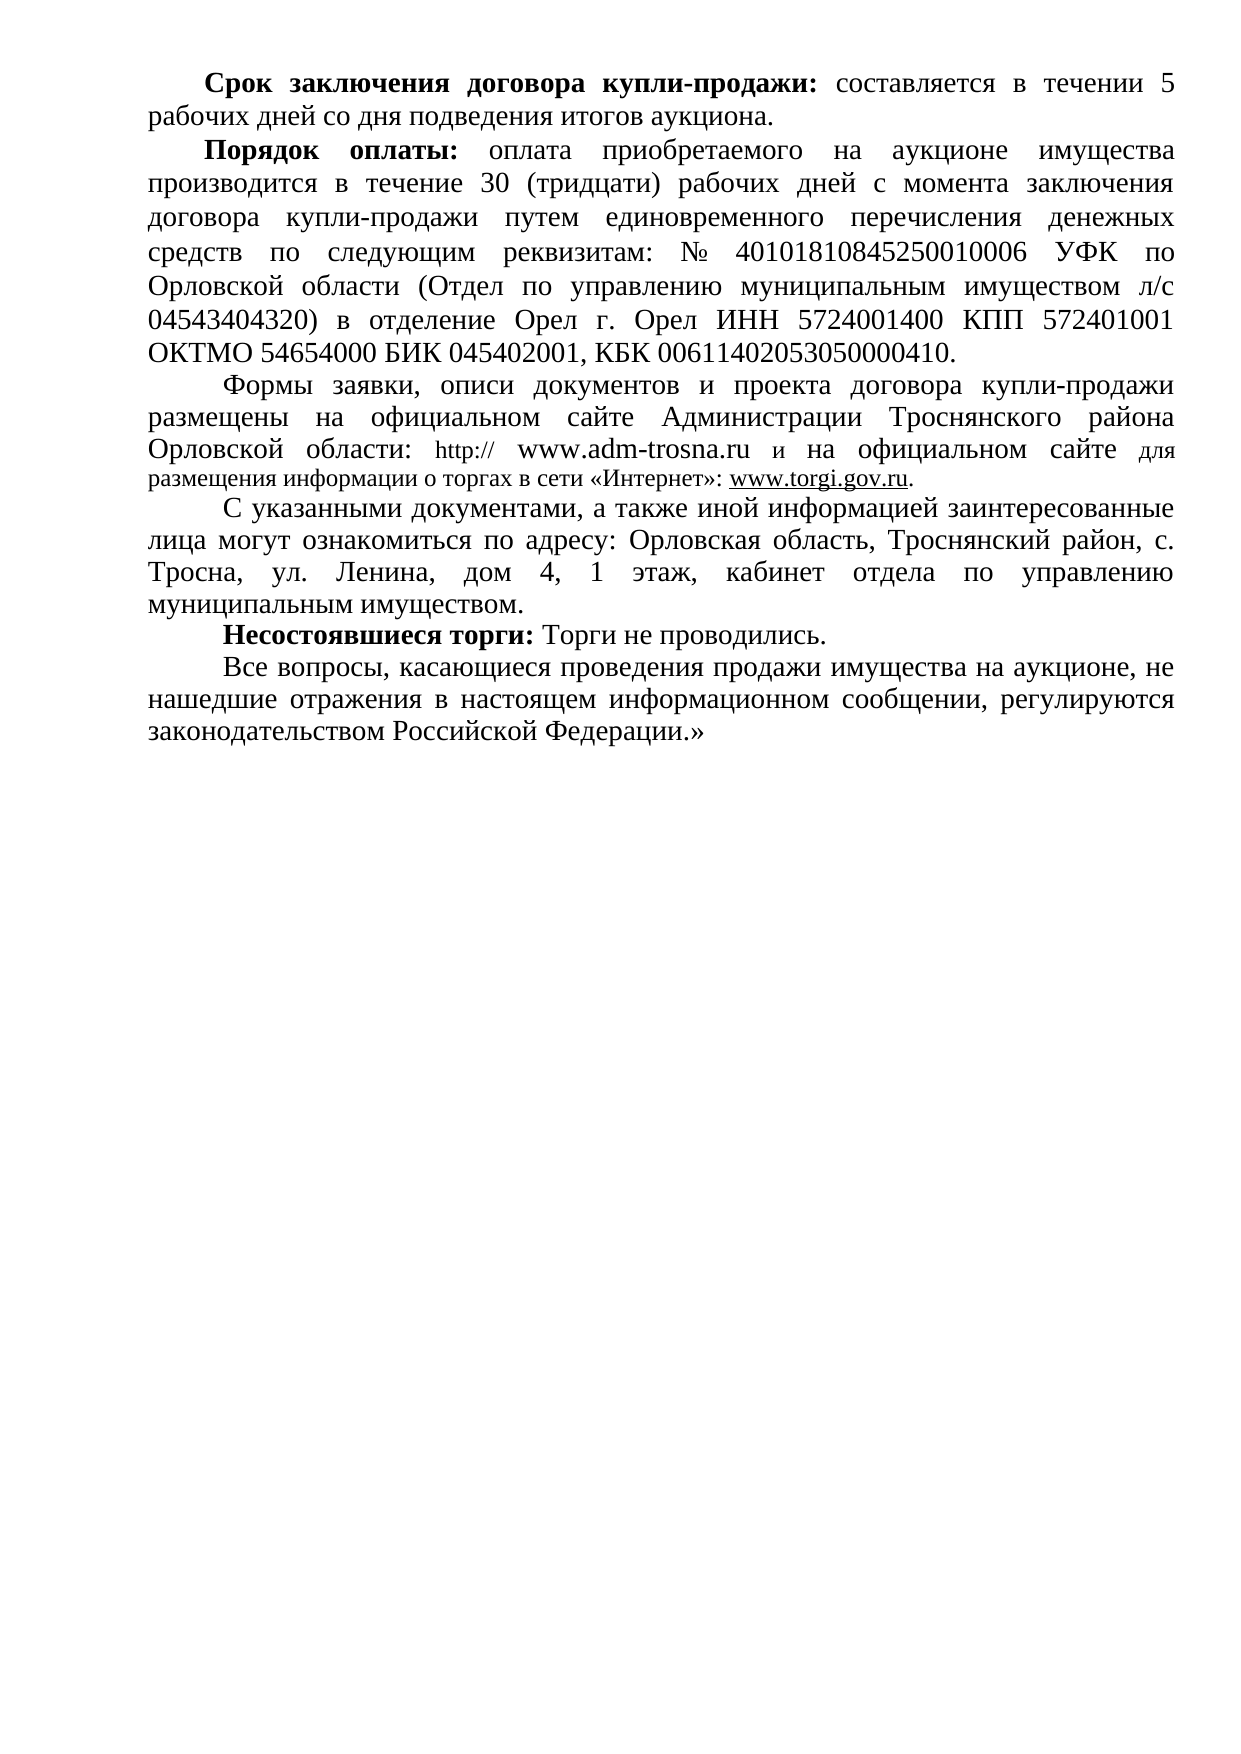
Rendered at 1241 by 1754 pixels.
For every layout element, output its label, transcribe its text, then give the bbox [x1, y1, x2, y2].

text С указанными документами, а также иной информацией заинтересованные лица могут ознакомиться по адресу: Орловская область, Троснянский район, с. Тросна, ул. Ленина, дом 4, 1 этаж, кабинет отдела по управлению муниципальным имуществом. [148, 492, 1175, 619]
text Все вопросы, касающиеся проведения продажи имущества на аукционе, не нашедшие отражения в настоящем информационном сообщении, регулируются законодательством Российской Федерации.» [148, 651, 1175, 747]
text Порядок оплаты: оплата приобретаемого на аукционе имущества производится в течение 30 (тридцати) рабочих дней с момента заключения договора купли-продажи путем единовременного перечисления денежных средств по следующим реквизитам: № 40101810845250010006 УФК по Орловской области (Отдел по управлению муниципальным имуществом л/с 04543404320) в отделение Орел г. Орел ИНН 5724001400 КПП 572401001 ОКТМО 54654000 БИК 045402001, КБК 00611402053050000410. [148, 132, 1175, 369]
text Формы заявки, описи документов и проекта договора купли-продажи размещены на официальном сайте Администрации Троснянского района Орловской области: http:// www.adm-trosna.ru и на официальном сайте для размещения информации о торгах в сети «Интернет»: www.torgi.gov.ru. [148, 369, 1175, 492]
text Срок заключения договора купли-продажи: составляется в течении 5 рабочих дней со дня подведения итогов аукциона. [148, 65, 1175, 132]
text Несостоявшиеся торги: Торги не проводились. [148, 619, 1175, 651]
